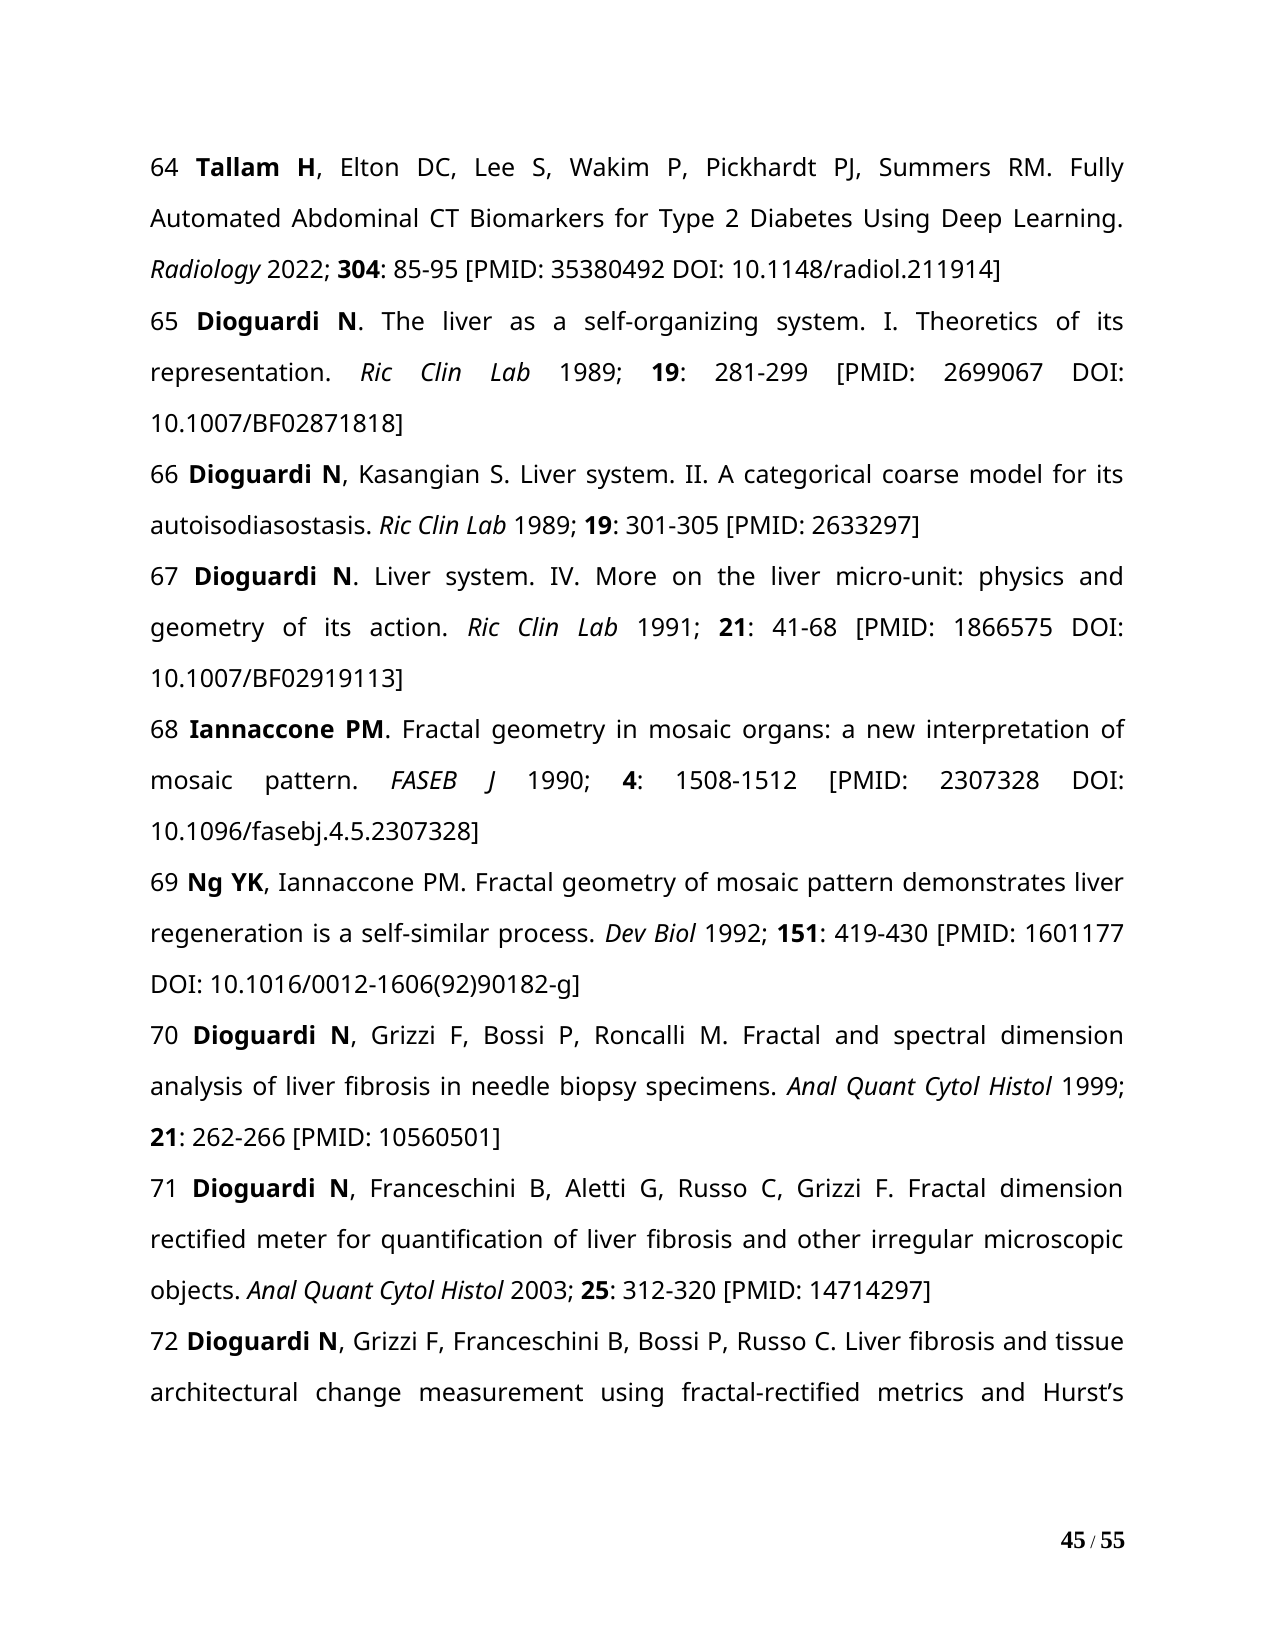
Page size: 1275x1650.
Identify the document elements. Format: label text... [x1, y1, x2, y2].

text 71 Dioguardi N, Franceschini B, Aletti G, Russo C, Grizzi F. Fractal dimension rectified meter for quantification of liver fibrosis and other irregular microscopic objects. Anal Quant Cytol Histol 2003; 25: 312-320 [PMID: 14714297] [150, 1171, 1125, 1307]
text 69 Ng YK, Iannaccone PM. Fractal geometry of mosaic pattern demonstrates liver regeneration is a self-similar process. Dev Biol 1992; 151: 419-430 [PMID: 1601177 DOI: 10.1016/0012-1606(92)90182-g] [150, 864, 1125, 1001]
text 65 Dioguardi N. The liver as a self-organizing system. I. Theoretics of its representation. Ric Clin Lab 1989; 19: 281-299 [PMID: 2699067 DOI: 10.1007/BF02871818] [150, 303, 1125, 439]
text 68 Iannaccone PM. Fractal geometry in mosaic organs: a new interpretation of mosaic pattern. FASEB J 1990; 4: 1508-1512 [PMID: 2307328 DOI: 10.1096/fasebj.4.5.2307328] [150, 711, 1125, 848]
text 66 Dioguardi N, Kasangian S. Liver system. II. A categorical coarse model for its autoisodiasostasis. Ric Clin Lab 1989; 19: 301-305 [PMID: 2633297] [150, 456, 1125, 541]
text 64 Tallam H, Elton DC, Lee S, Wakim P, Pickhardt PJ, Summers RM. Fully Automated Abdominal CT Biomarkers for Type 2 Diabetes Using Deep Learning. Radiology 2022; 304: 85-95 [PMID: 35380492 DOI: 10.1148/radiol.211914] [150, 150, 1125, 286]
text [150, 1324, 1125, 1409]
text 67 Dioguardi N. Liver system. IV. More on the liver micro-unit: physics and geometry of its action. Ric Clin Lab 1991; 21: 41-68 [PMID: 1866575 DOI: 10.1007/BF02919113] [150, 558, 1125, 694]
text 70 Dioguardi N, Grizzi F, Bossi P, Roncalli M. Fractal and spectral dimension analysis of liver fibrosis in needle biopsy specimens. Anal Quant Cytol Histol 1999; 21: 262-266 [PMID: 10560501] [150, 1018, 1125, 1154]
